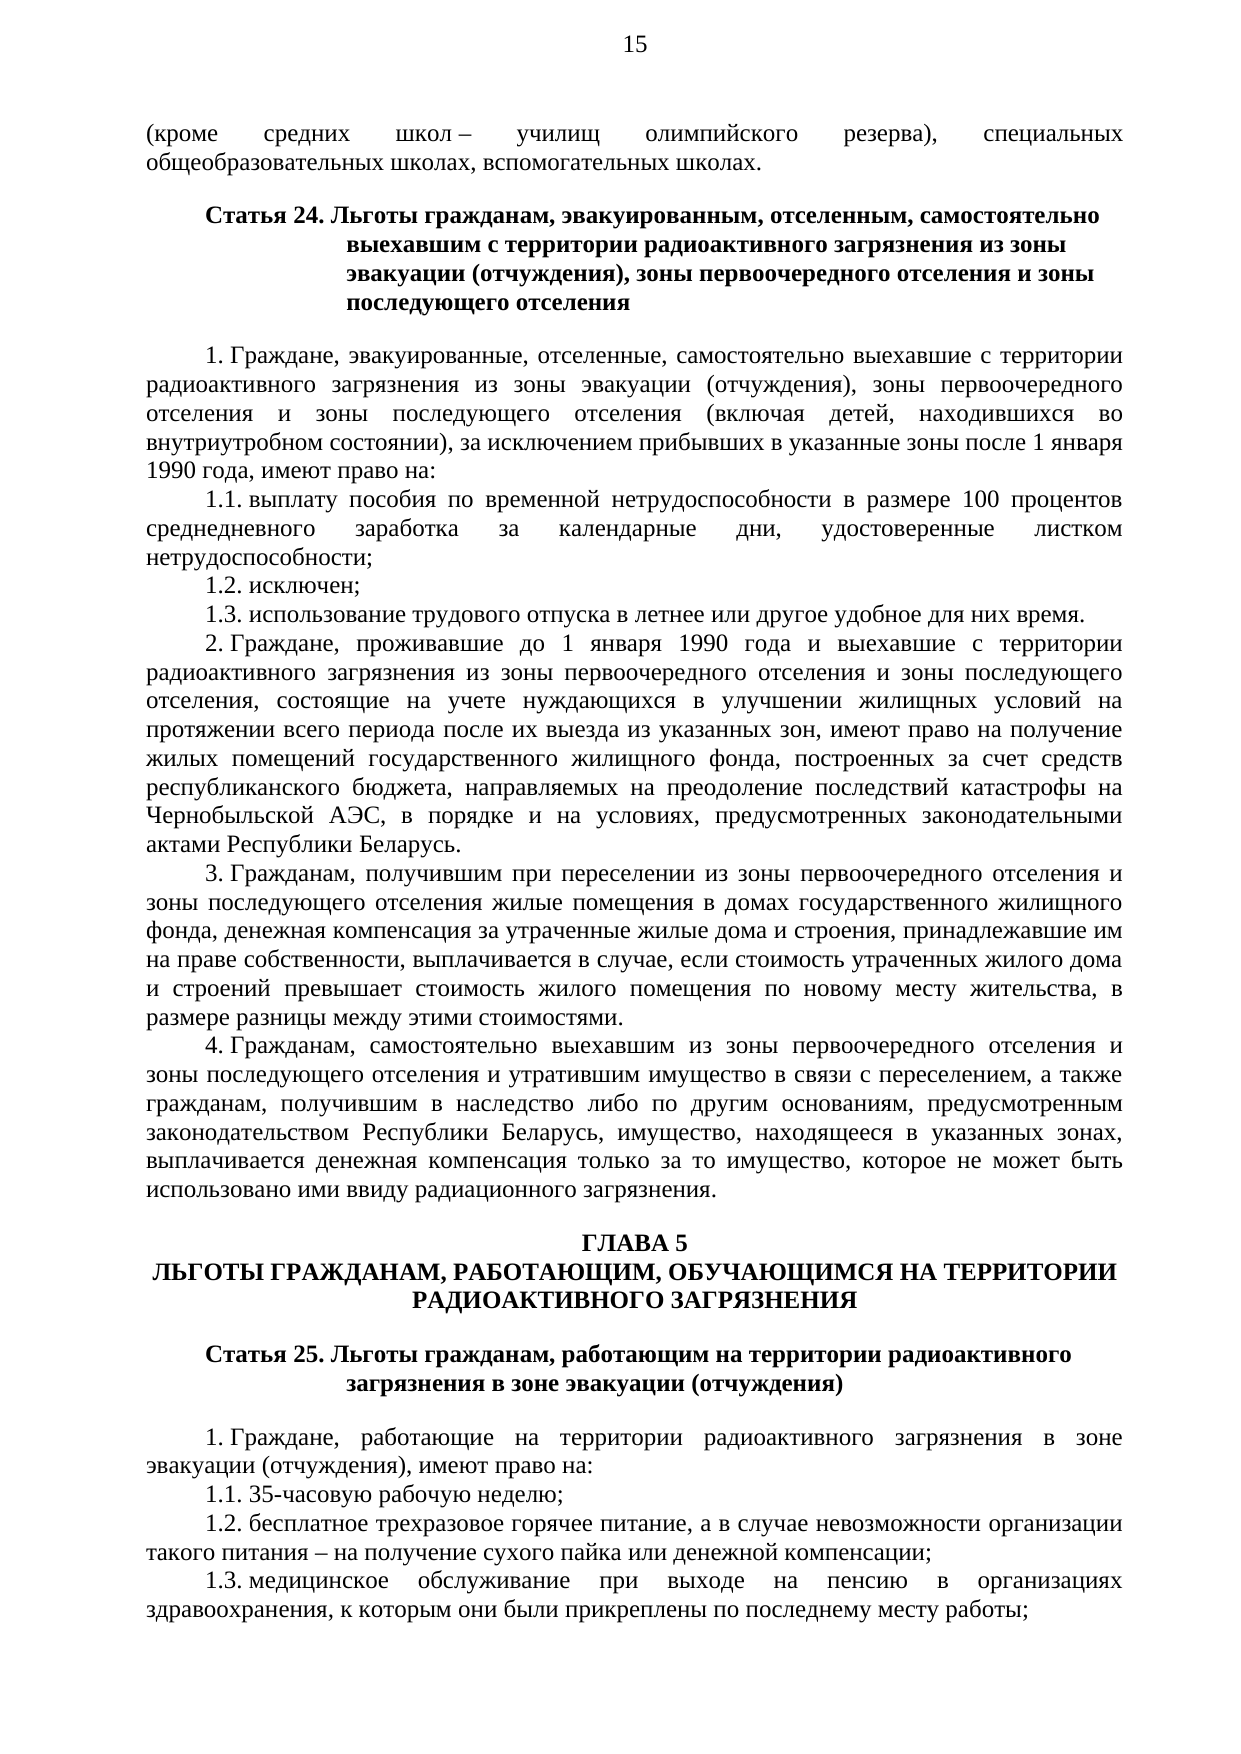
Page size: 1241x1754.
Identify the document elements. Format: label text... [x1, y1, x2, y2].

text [146, 118, 1123, 176]
text 1.3. использование трудового отпуска в летнее или другое удобное для них время. [146, 599, 1123, 628]
text Статья 24. Льготы гражданам, эвакуированным, отселенным, самостоятельно выехавшим с территории радиоактивного загрязнения из зоны эвакуации (отчуждения), зоны первоочередного отселения и зоны последующего отселения [205, 201, 1123, 316]
text 1.2. исключен; [146, 571, 1123, 599]
text 1. Граждане, работающие на территории радиоактивного загрязнения в зоне эвакуации (отчуждения), имеют право на: [146, 1422, 1123, 1479]
text ГЛАВА 5 ЛЬГОТЫ ГРАЖДАНАМ, РАБОТАЮЩИМ, ОБУЧАЮЩИМСЯ НА ТЕРРИТОРИИ РАДИОАКТИВНОГО ЗАГРЯЗНЕНИЯ [146, 1228, 1123, 1314]
text 1. Граждане, эвакуированные, отселенные, самостоятельно выехавшие с территории радиоактивного загрязнения из зоны эвакуации (отчуждения), зоны первоочередного отселения и зоны последующего отселения (включая детей, находившихся во внутриутробном состоянии), за исключением прибывших в указанные зоны после 1 января 1990 года, имеют право на: [146, 341, 1123, 484]
text 1.1. 35-часовую рабочую неделю; [146, 1479, 1123, 1508]
text 1.2. бесплатное трехразовое горячее питание, а в случае невозможности организации такого питания – на получение сухого пайка или денежной компенсации; [146, 1508, 1123, 1566]
text Статья 25. Льготы гражданам, работающим на территории радиоактивного загрязнения в зоне эвакуации (отчуждения) [205, 1339, 1123, 1397]
text 2. Граждане, проживавшие до 1 января 1990 года и выехавшие с территории радиоактивного загрязнения из зоны первоочередного отселения и зоны последующего отселения, состоящие на учете нуждающихся в улучшении жилищных условий на протяжении всего периода после их выезда из указанных зон, имеют право на получение жилых помещений государственного жилищного фонда, построенных за счет средств республиканского бюджета, направляемых на преодоление последствий катастрофы на Чернобыльской АЭС, в порядке и на условиях, предусмотренных законодательными актами Республики Беларусь. [146, 628, 1123, 858]
text 1.1. выплату пособия по временной нетрудоспособности в размере 100 процентов среднедневного заработка за календарные дни, удостоверенные листком нетрудоспособности; [146, 484, 1123, 571]
text 1.3. медицинское обслуживание при выходе на пенсию в организациях здравоохранения, к которым они были прикреплены по последнему месту работы; [146, 1566, 1123, 1623]
text 4. Гражданам, самостоятельно выехавшим из зоны первоочередного отселения и зоны последующего отселения и утратившим имущество в связи с переселением, а также гражданам, получившим в наследство либо по другим основаниям, предусмотренным законодательством Республики Беларусь, имущество, находящееся в указанных зонах, выплачивается денежная компенсация только за то имущество, которое не может быть использовано ими ввиду радиационного загрязнения. [146, 1031, 1123, 1203]
text 3. Гражданам, получившим при переселении из зоны первоочередного отселения и зоны последующего отселения жилые помещения в домах государственного жилищного фонда, денежная компенсация за утраченные жилые дома и строения, принадлежавшие им на праве собственности, выплачивается в случае, если стоимость утраченных жилого дома и строений превышает стоимость жилого помещения по новому месту жительства, в размере разницы между этими стоимостями. [146, 858, 1123, 1031]
